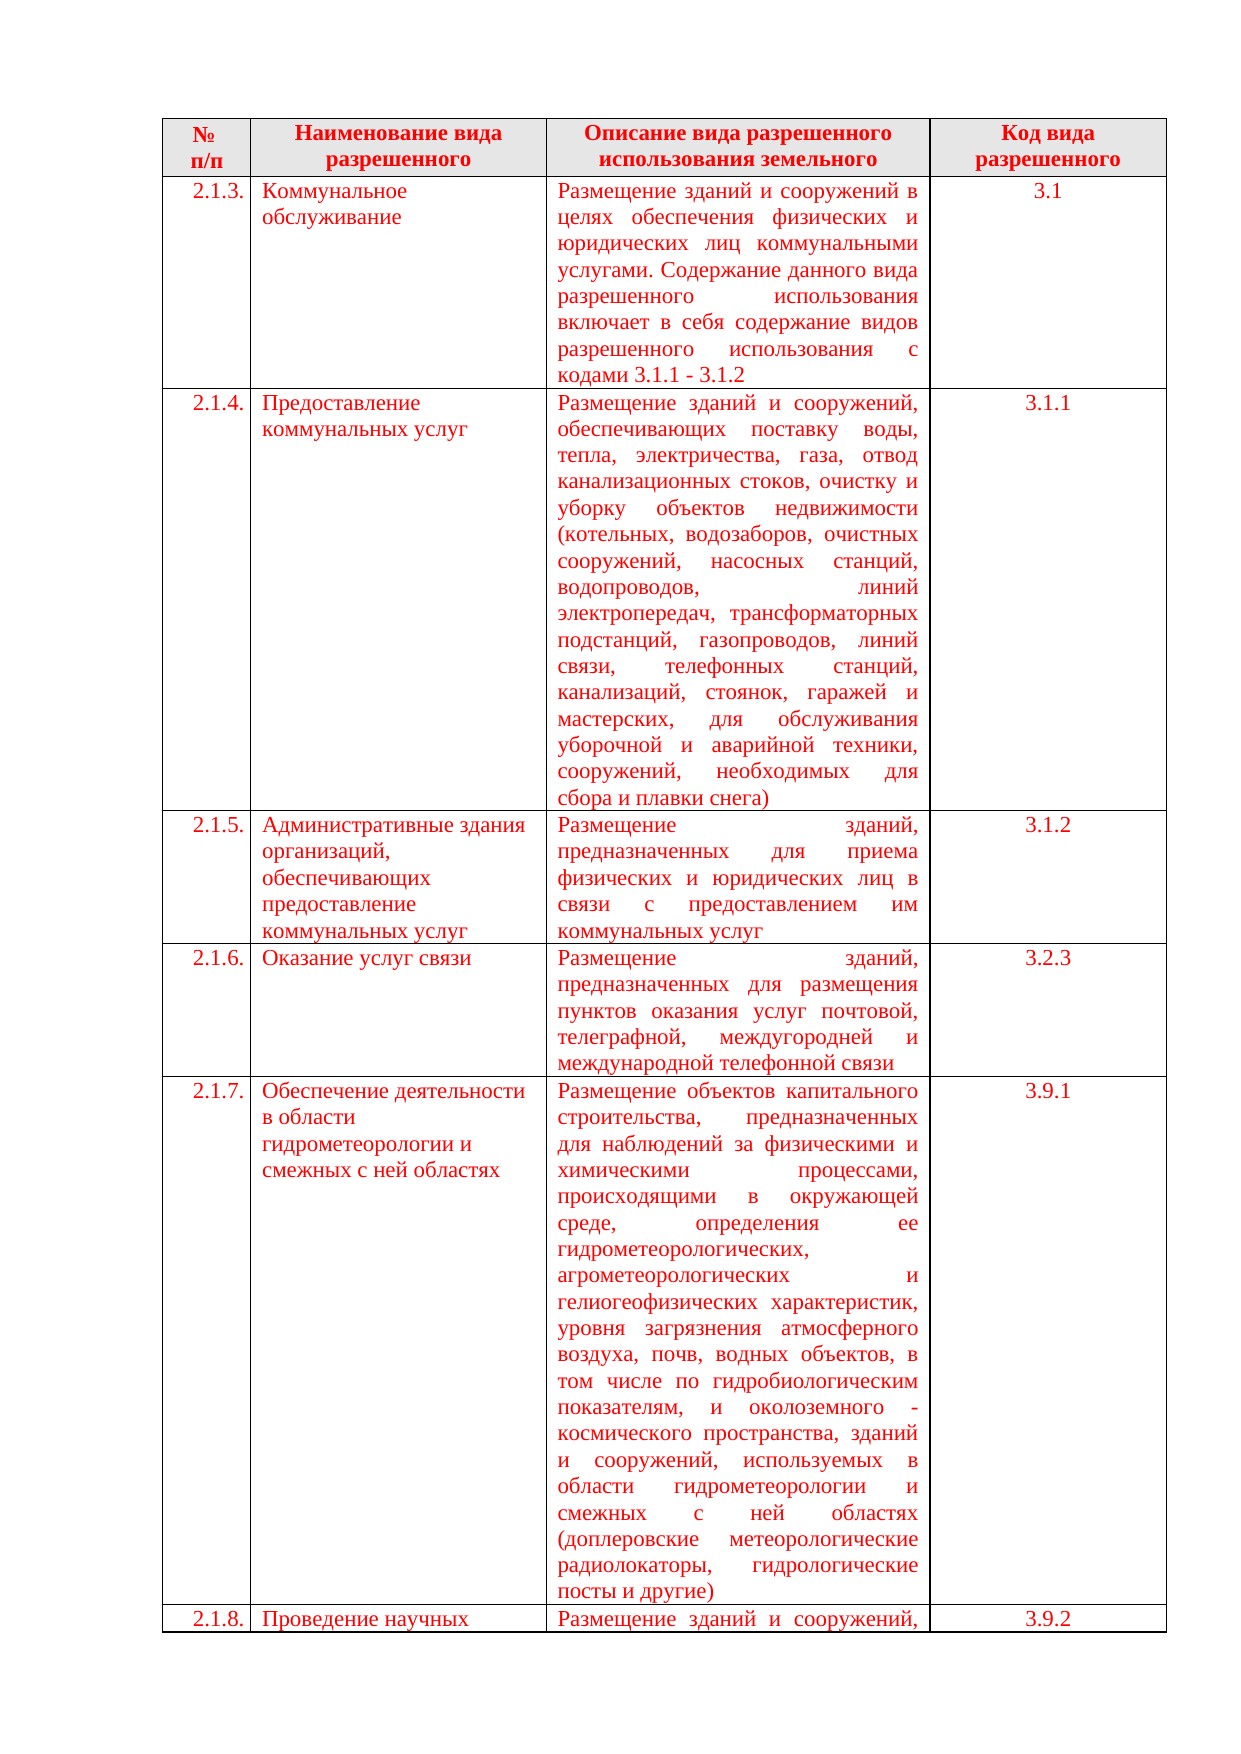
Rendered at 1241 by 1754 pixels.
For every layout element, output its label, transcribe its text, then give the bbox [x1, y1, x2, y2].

table_cell [163, 1605, 250, 1631]
table_cell Предоставление коммунальных услуг [251, 389, 546, 810]
table_cell [163, 811, 250, 943]
table_header Код вида разрешенного использования земельного участка [931, 119, 1166, 176]
table_cell [163, 177, 250, 387]
table_cell Оказание услуг связи [251, 944, 546, 1076]
table_header Наименование вида разрешенного использования земельного участка [251, 119, 546, 176]
table_cell Размещение зданий и сооружений в целях обеспечения физических и юридических лиц коммунальными услугами. Содержание данного вида разрешенного использования включает в себя содержание видов разрешенного использования с кодами 3.1.1 - 3.1.2 [547, 177, 929, 387]
table_cell Размещение зданий и сооружений, обеспечивающих поставку воды, тепла, электричества, газа, отвод канализационных стоков, очистку и уборку объектов недвижимости (котельных, водозаборов, очистных сооружений, насосных станций, водопроводов, линий электропередач, трансформаторных подстанций, газопроводов, линий связи, телефонных станций, канализаций, стоянок, гаражей и мастерских, для обслуживания уборочной и аварийной техники, сооружений, необходимых для сбора и плавки снега) [547, 389, 929, 810]
table_cell 3.2.3 [931, 944, 1166, 1076]
table_header № п/п [163, 119, 250, 176]
table_cell [163, 1077, 250, 1604]
table_cell 3.9.2 [931, 1605, 1166, 1631]
table_cell [163, 944, 250, 1076]
table_cell Размещение зданий, предназначенных для размещения пунктов оказания услуг почтовой, телеграфной, междугородней и международной телефонной связи [547, 944, 929, 1076]
table_cell Проведение научных исследований [251, 1605, 546, 1631]
table_cell [163, 389, 250, 810]
table_cell 3.9.1 [931, 1077, 1166, 1604]
table_header Описание вида разрешенного использования земельного участка [547, 119, 929, 176]
table_cell 3.1 [931, 177, 1166, 387]
table_cell Размещение зданий, предназначенных для приема физических и юридических лиц в связи с предоставлением им коммунальных услуг [547, 811, 929, 943]
table_cell 3.1.1 [931, 389, 1166, 810]
table_cell Обеспечение деятельности в области гидрометеорологии и смежных с ней областях [251, 1077, 546, 1604]
table_cell Коммунальное обслуживание [251, 177, 546, 387]
table_cell Размещение объектов капитального строительства, предназначенных для наблюдений за физическими и химическими процессами, происходящими в окружающей среде, определения ее гидрометеорологических, агрометеорологических и гелиогеофизических характеристик, уровня загрязнения атмосферного воздуха, почв, водных объектов, в том числе по гидробиологическим показателям, и околоземного - космического пространства, зданий и сооружений, используемых в области гидрометеорологии и смежных с ней областях (доплеровские метеорологические радиолокаторы, гидрологические посты и другие) [547, 1077, 929, 1604]
table_cell Административные здания организаций, обеспечивающих предоставление коммунальных услуг [251, 811, 546, 943]
table_cell 3.1.2 [931, 811, 1166, 943]
